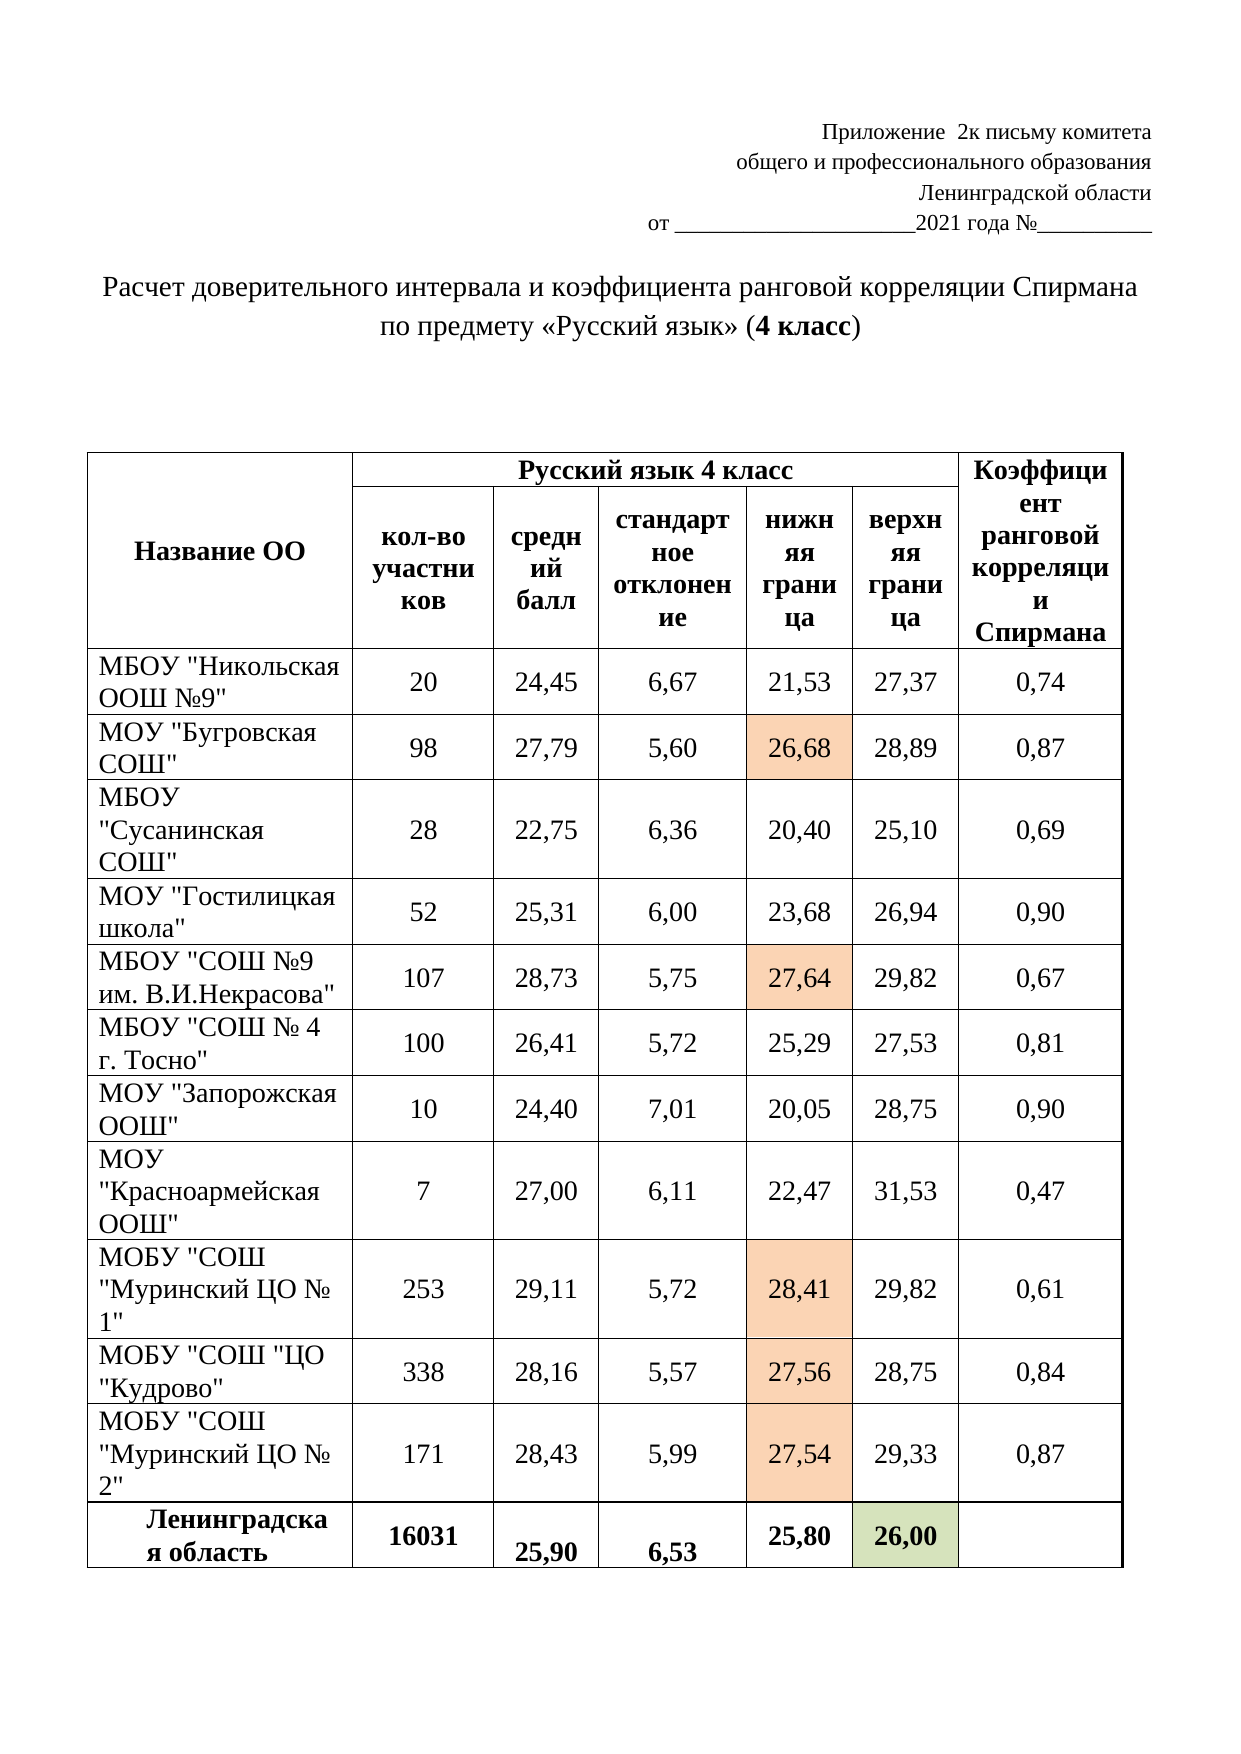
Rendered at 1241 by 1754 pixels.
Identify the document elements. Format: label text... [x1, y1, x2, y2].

table_cell МБОУ "Сусанинская СОШ" [88, 780, 352, 878]
table_cell 20,40 [747, 780, 852, 878]
table_cell 25,80 [747, 1503, 852, 1567]
table_cell 0,90 [959, 1076, 1121, 1141]
table_cell 20 [353, 649, 493, 713]
table_cell 0,47 [959, 1142, 1121, 1239]
table_cell 29,82 [853, 1240, 958, 1337]
table_cell 27,79 [494, 715, 598, 779]
text по предмету «Русский язык» (4 класс) [88, 308, 1152, 341]
table_cell 7,01 [599, 1076, 746, 1141]
table_cell нижняя граница [747, 487, 852, 648]
table_cell 6,53 [599, 1503, 746, 1567]
table_cell 24,40 [494, 1076, 598, 1141]
table_cell 28,73 [494, 945, 598, 1009]
table_cell 25,10 [853, 780, 958, 878]
table_cell 26,41 [494, 1010, 598, 1075]
table_cell МОУ "Гостилицкая школа" [88, 879, 352, 943]
table_cell 6,36 [599, 780, 746, 878]
table_cell кол-во участников [353, 487, 493, 648]
table_cell МБОУ "СОШ №9 им. В.И.Некрасова" [88, 945, 352, 1009]
table_cell 253 [353, 1240, 493, 1337]
table_cell 29,82 [853, 945, 958, 1009]
table_cell [959, 1503, 1121, 1567]
table_cell 25,90 [494, 1503, 598, 1567]
table_cell 23,68 [747, 879, 852, 943]
text Приложение 2к письму комитета [88, 118, 1152, 144]
table_cell 0,69 [959, 780, 1121, 878]
table_cell 5,60 [599, 715, 746, 779]
table_cell 5,75 [599, 945, 746, 1009]
table_cell 28,16 [494, 1339, 598, 1403]
table_cell 6,67 [599, 649, 746, 713]
table_cell МОБУ "СОШ "Муринский ЦО № 1" [88, 1240, 352, 1337]
table_cell 0,61 [959, 1240, 1121, 1337]
table_cell 26,68 [747, 715, 852, 779]
table_cell 22,75 [494, 780, 598, 878]
table_cell 0,87 [959, 715, 1121, 779]
table_cell 5,72 [599, 1240, 746, 1337]
table_cell 24,45 [494, 649, 598, 713]
table_cell 21,53 [747, 649, 852, 713]
table_cell 27,37 [853, 649, 958, 713]
table_cell МОУ "Запорожская ООШ" [88, 1076, 352, 1141]
table_cell 20,05 [747, 1076, 852, 1141]
table_cell 28,43 [494, 1404, 598, 1501]
table_cell 25,31 [494, 879, 598, 943]
table_cell 26,00 [853, 1503, 958, 1567]
table_header Коэффициент ранговой корреляции Спирмана [959, 453, 1121, 648]
table_cell 98 [353, 715, 493, 779]
table_cell верхняя граница [853, 487, 958, 648]
table_cell 0,81 [959, 1010, 1121, 1075]
table_cell средний балл [494, 487, 598, 648]
table_cell 29,33 [853, 1404, 958, 1501]
table_cell 0,67 [959, 945, 1121, 1009]
table_cell 26,94 [853, 879, 958, 943]
table_cell 6,00 [599, 879, 746, 943]
table_cell МБОУ "СОШ № 4 г. Тосно" [88, 1010, 352, 1075]
table_header Название ОО [88, 453, 352, 648]
table_cell 27,53 [853, 1010, 958, 1075]
table_cell Ленинградская область [88, 1503, 352, 1567]
table_cell 27,00 [494, 1142, 598, 1239]
text Расчет доверительного интервала и коэффициента ранговой корреляции Спирмана [88, 269, 1152, 303]
table_cell 5,72 [599, 1010, 746, 1075]
table_cell 28 [353, 780, 493, 878]
table_cell МОУ "Бугровская СОШ" [88, 715, 352, 779]
text Ленинградской области [88, 178, 1152, 205]
table_cell 6,11 [599, 1142, 746, 1239]
table_cell 7 [353, 1142, 493, 1239]
table_cell 25,29 [747, 1010, 852, 1075]
table_cell МОБУ "СОШ "Муринский ЦО № 2" [88, 1404, 352, 1501]
table_cell 28,41 [747, 1240, 852, 1337]
table_cell 28,75 [853, 1339, 958, 1403]
table_cell 22,47 [747, 1142, 852, 1239]
table_cell 10 [353, 1076, 493, 1141]
table_cell 5,57 [599, 1339, 746, 1403]
table_cell 31,53 [853, 1142, 958, 1239]
table_cell 338 [353, 1339, 493, 1403]
table_cell 0,84 [959, 1339, 1121, 1403]
table_header Русский язык 4 класс [353, 453, 958, 486]
text общего и профессионального образования [88, 148, 1152, 175]
table_cell 27,56 [747, 1339, 852, 1403]
table_cell 100 [353, 1010, 493, 1075]
table_cell 27,64 [747, 945, 852, 1009]
table_cell стандартное отклонение [599, 487, 746, 648]
table_cell МОУ "Красноармейская ООШ" [88, 1142, 352, 1239]
table_cell МБОУ "Никольская ООШ №9" [88, 649, 352, 713]
table_cell 16031 [353, 1503, 493, 1567]
table_cell 0,87 [959, 1404, 1121, 1501]
table_cell 27,54 [747, 1404, 852, 1501]
table_cell 0,90 [959, 879, 1121, 943]
text от _____________________2021 года №__________ [88, 209, 1152, 235]
table_cell МОБУ "СОШ "ЦО "Кудрово" [88, 1339, 352, 1403]
table_cell 0,74 [959, 649, 1121, 713]
table_cell 28,75 [853, 1076, 958, 1141]
table_cell 28,89 [853, 715, 958, 779]
table_cell 52 [353, 879, 493, 943]
table_cell 107 [353, 945, 493, 1009]
table_cell 171 [353, 1404, 493, 1501]
table_cell 29,11 [494, 1240, 598, 1337]
table_cell 5,99 [599, 1404, 746, 1501]
